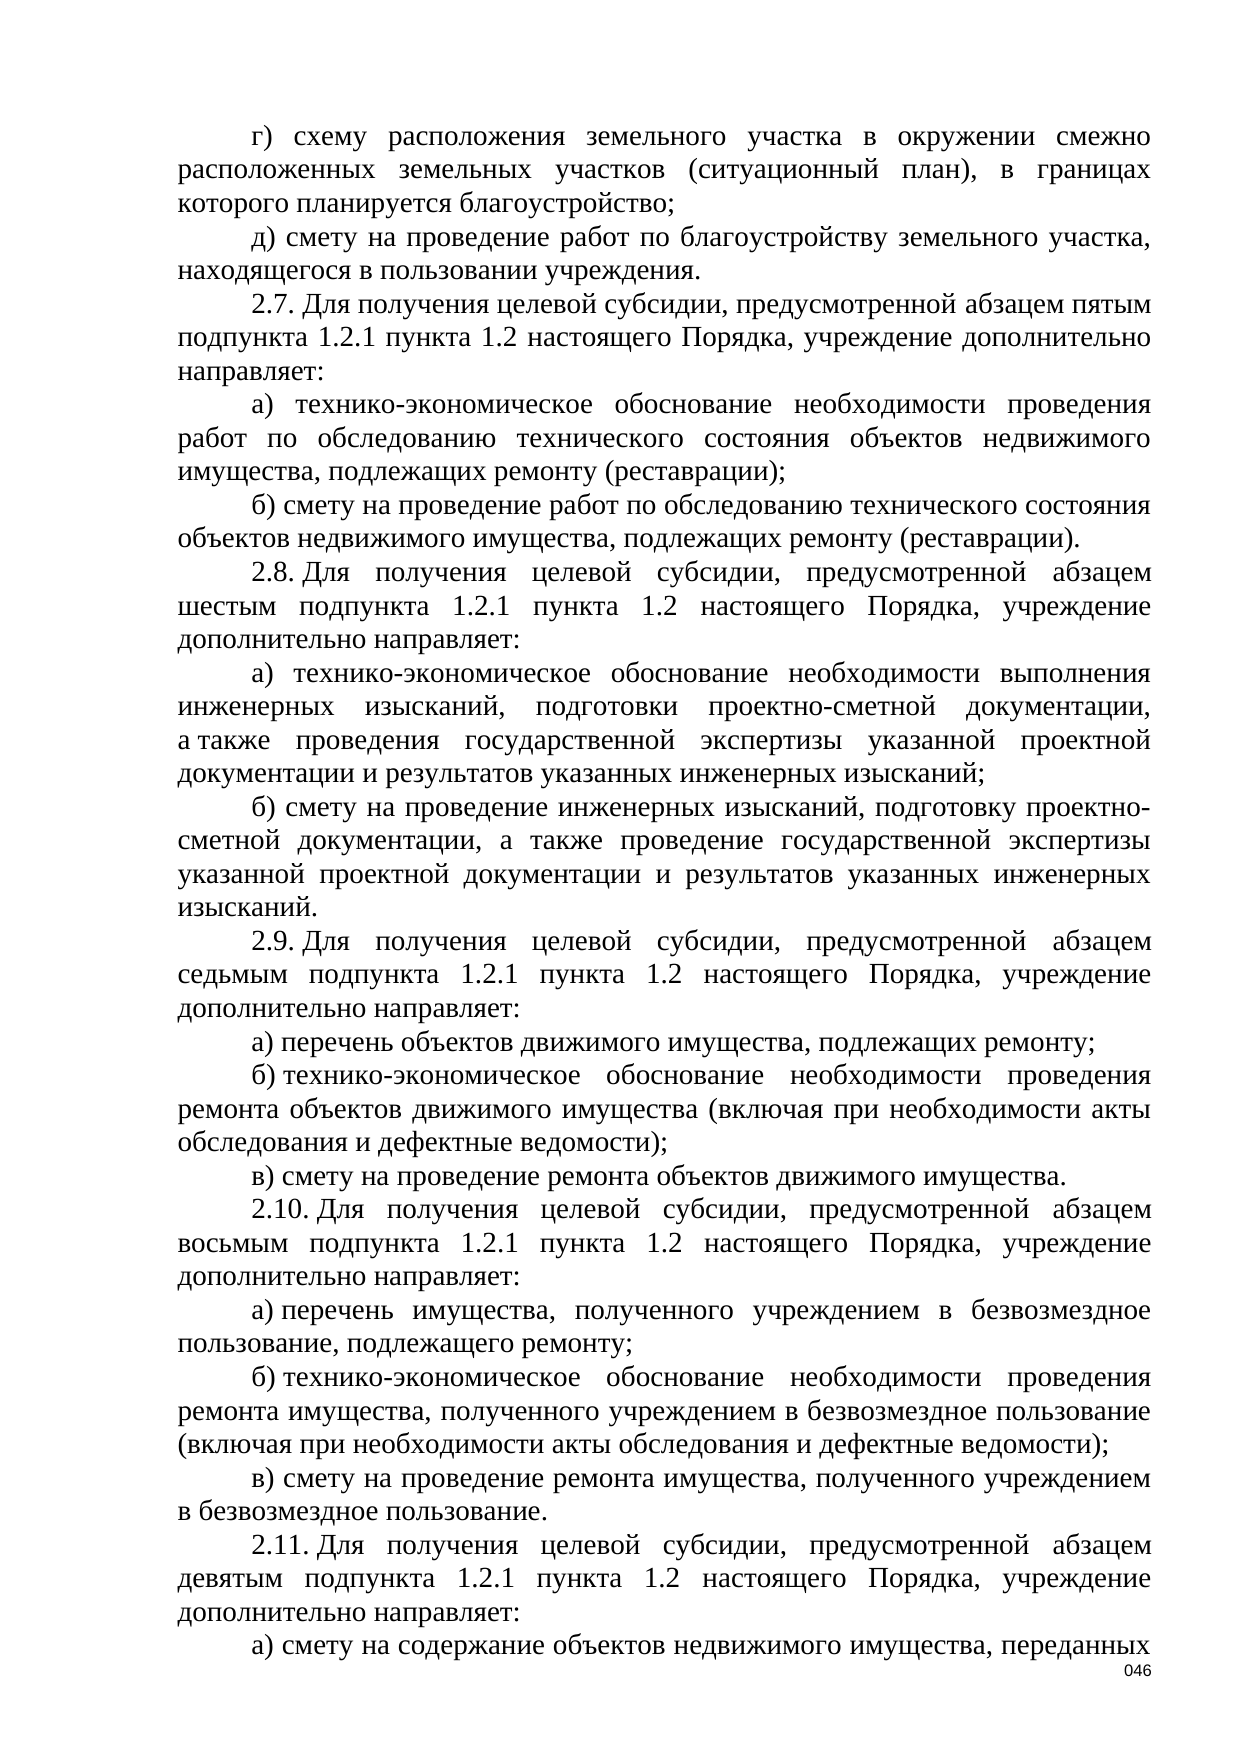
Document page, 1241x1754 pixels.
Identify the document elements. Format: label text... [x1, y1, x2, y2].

text б) смету на проведение инженерных изысканий, подготовку проектно-сметной документации, а также проведение государственной экспертизы указанной проектной документации и результатов указанных инженерных изысканий. [177, 789, 1152, 923]
text а) перечень имущества, полученного учреждением в безвозмездное пользование, подлежащего ремонту; [177, 1292, 1152, 1359]
text г) схему расположения земельного участка в окружении смежно расположенных земельных участков (ситуационный план), в границах которого планируется благоустройство; [177, 118, 1152, 219]
text а) перечень объектов движимого имущества, подлежащих ремонту; [177, 1024, 1152, 1057]
text в) смету на проведение ремонта объектов движимого имущества. [177, 1158, 1152, 1191]
text а) технико-экономическое обоснование необходимости выполнения инженерных изысканий, подготовки проектно-сметной документации, а также проведения государственной экспертизы указанной проектной документации и результатов указанных инженерных изысканий; [177, 655, 1152, 789]
text 2.11. Для получения целевой субсидии, предусмотренной абзацем девятым подпункта 1.2.1 пункта 1.2 настоящего Порядка, учреждение дополнительно направляет: [177, 1527, 1152, 1627]
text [177, 1627, 1152, 1661]
text 2.8. Для получения целевой субсидии, предусмотренной абзацем шестым подпункта 1.2.1 пункта 1.2 настоящего Порядка, учреждение дополнительно направляет: [177, 554, 1152, 655]
text 2.9. Для получения целевой субсидии, предусмотренной абзацем седьмым подпункта 1.2.1 пункта 1.2 настоящего Порядка, учреждение дополнительно направляет: [177, 923, 1152, 1024]
text б) технико-экономическое обоснование необходимости проведения ремонта имущества, полученного учреждением в безвозмездное пользование (включая при необходимости акты обследования и дефектные ведомости); [177, 1359, 1152, 1460]
text б) смету на проведение работ по обследованию технического состояния объектов недвижимого имущества, подлежащих ремонту (реставрации). [177, 487, 1152, 554]
text в) смету на проведение ремонта имущества, полученного учреждением в безвозмездное пользование. [177, 1460, 1152, 1527]
text д) смету на проведение работ по благоустройству земельного участка, находящегося в пользовании учреждения. [177, 219, 1152, 286]
text 2.7. Для получения целевой субсидии, предусмотренной абзацем пятым подпункта 1.2.1 пункта 1.2 настоящего Порядка, учреждение дополнительно направляет: [177, 286, 1152, 386]
text б) технико-экономическое обоснование необходимости проведения ремонта объектов движимого имущества (включая при необходимости акты обследования и дефектные ведомости); [177, 1057, 1152, 1158]
text а) технико-экономическое обоснование необходимости проведения работ по обследованию технического состояния объектов недвижимого имущества, подлежащих ремонту (реставрации); [177, 386, 1152, 487]
text 2.10. Для получения целевой субсидии, предусмотренной абзацем восьмым подпункта 1.2.1 пункта 1.2 настоящего Порядка, учреждение дополнительно направляет: [177, 1191, 1152, 1292]
